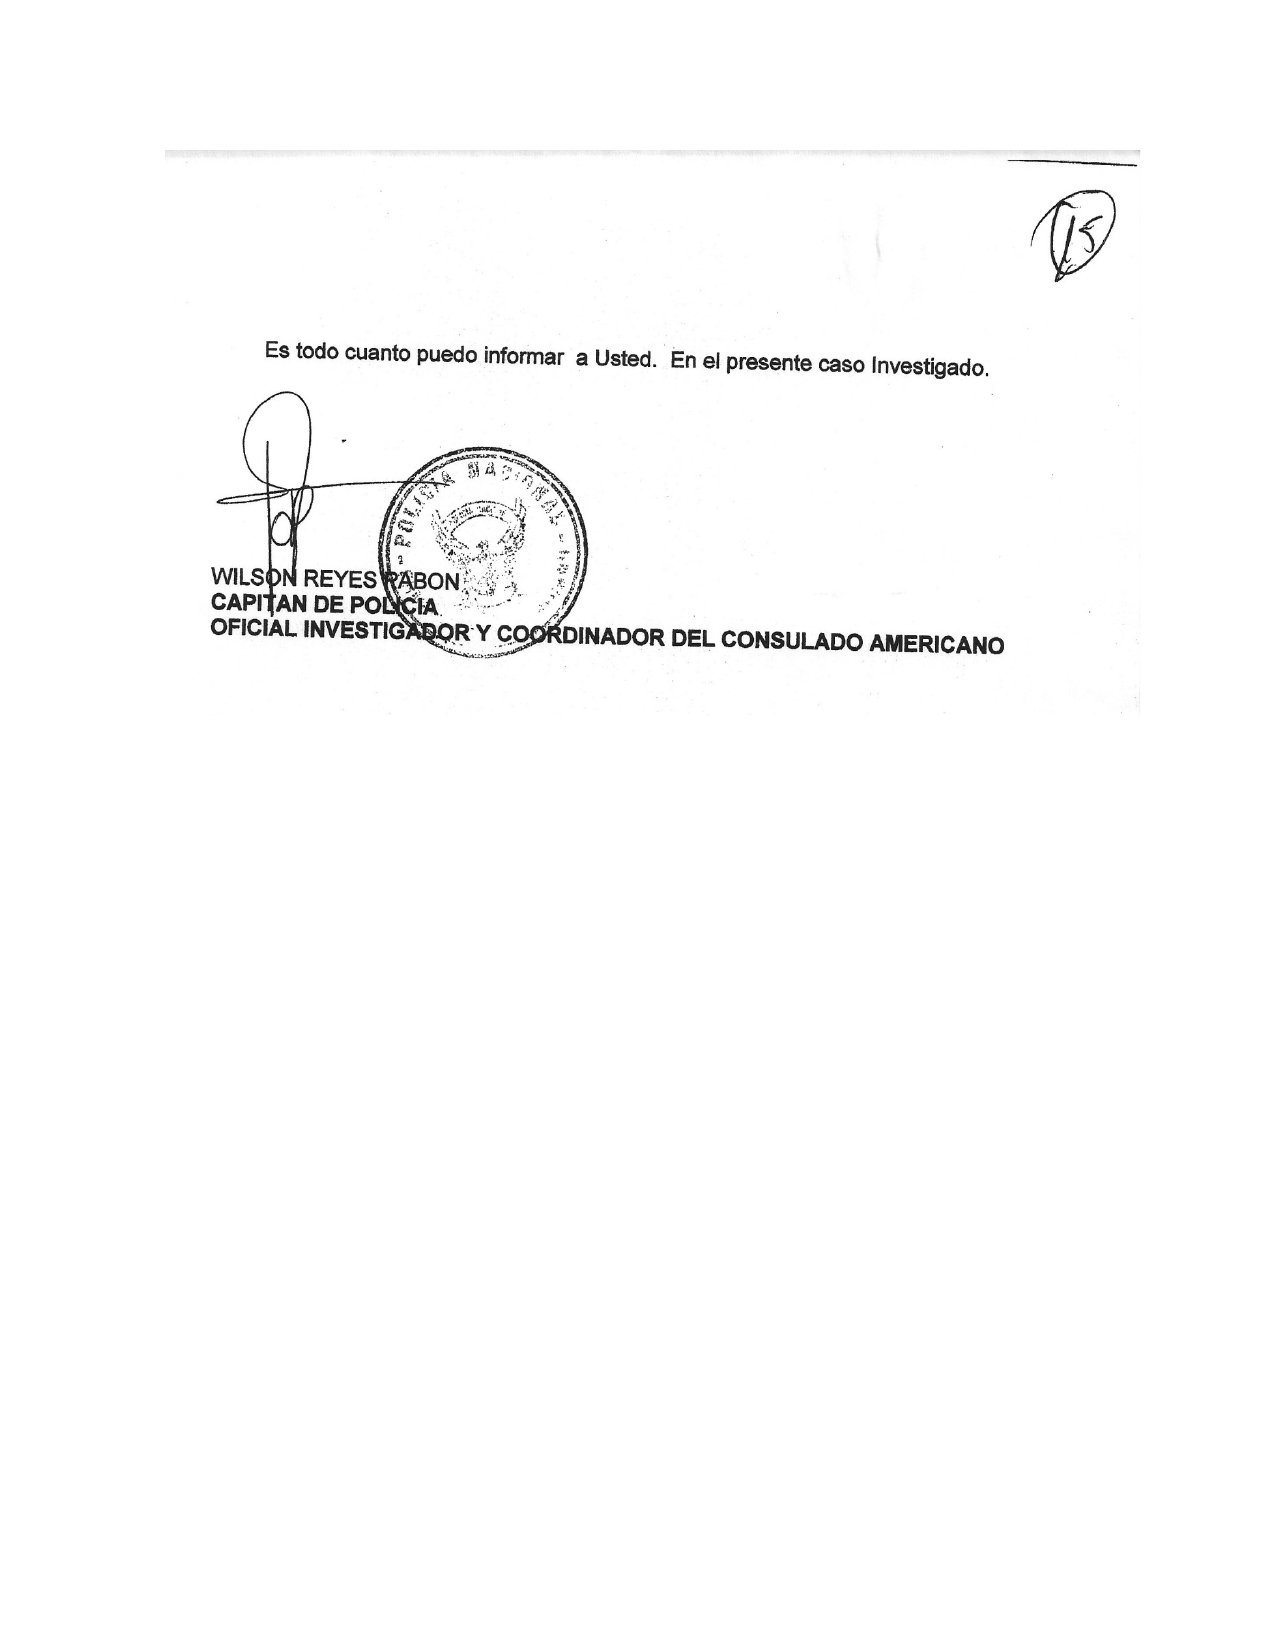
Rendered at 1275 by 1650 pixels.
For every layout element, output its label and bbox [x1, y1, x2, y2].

picture [165, 150, 1141, 716]
